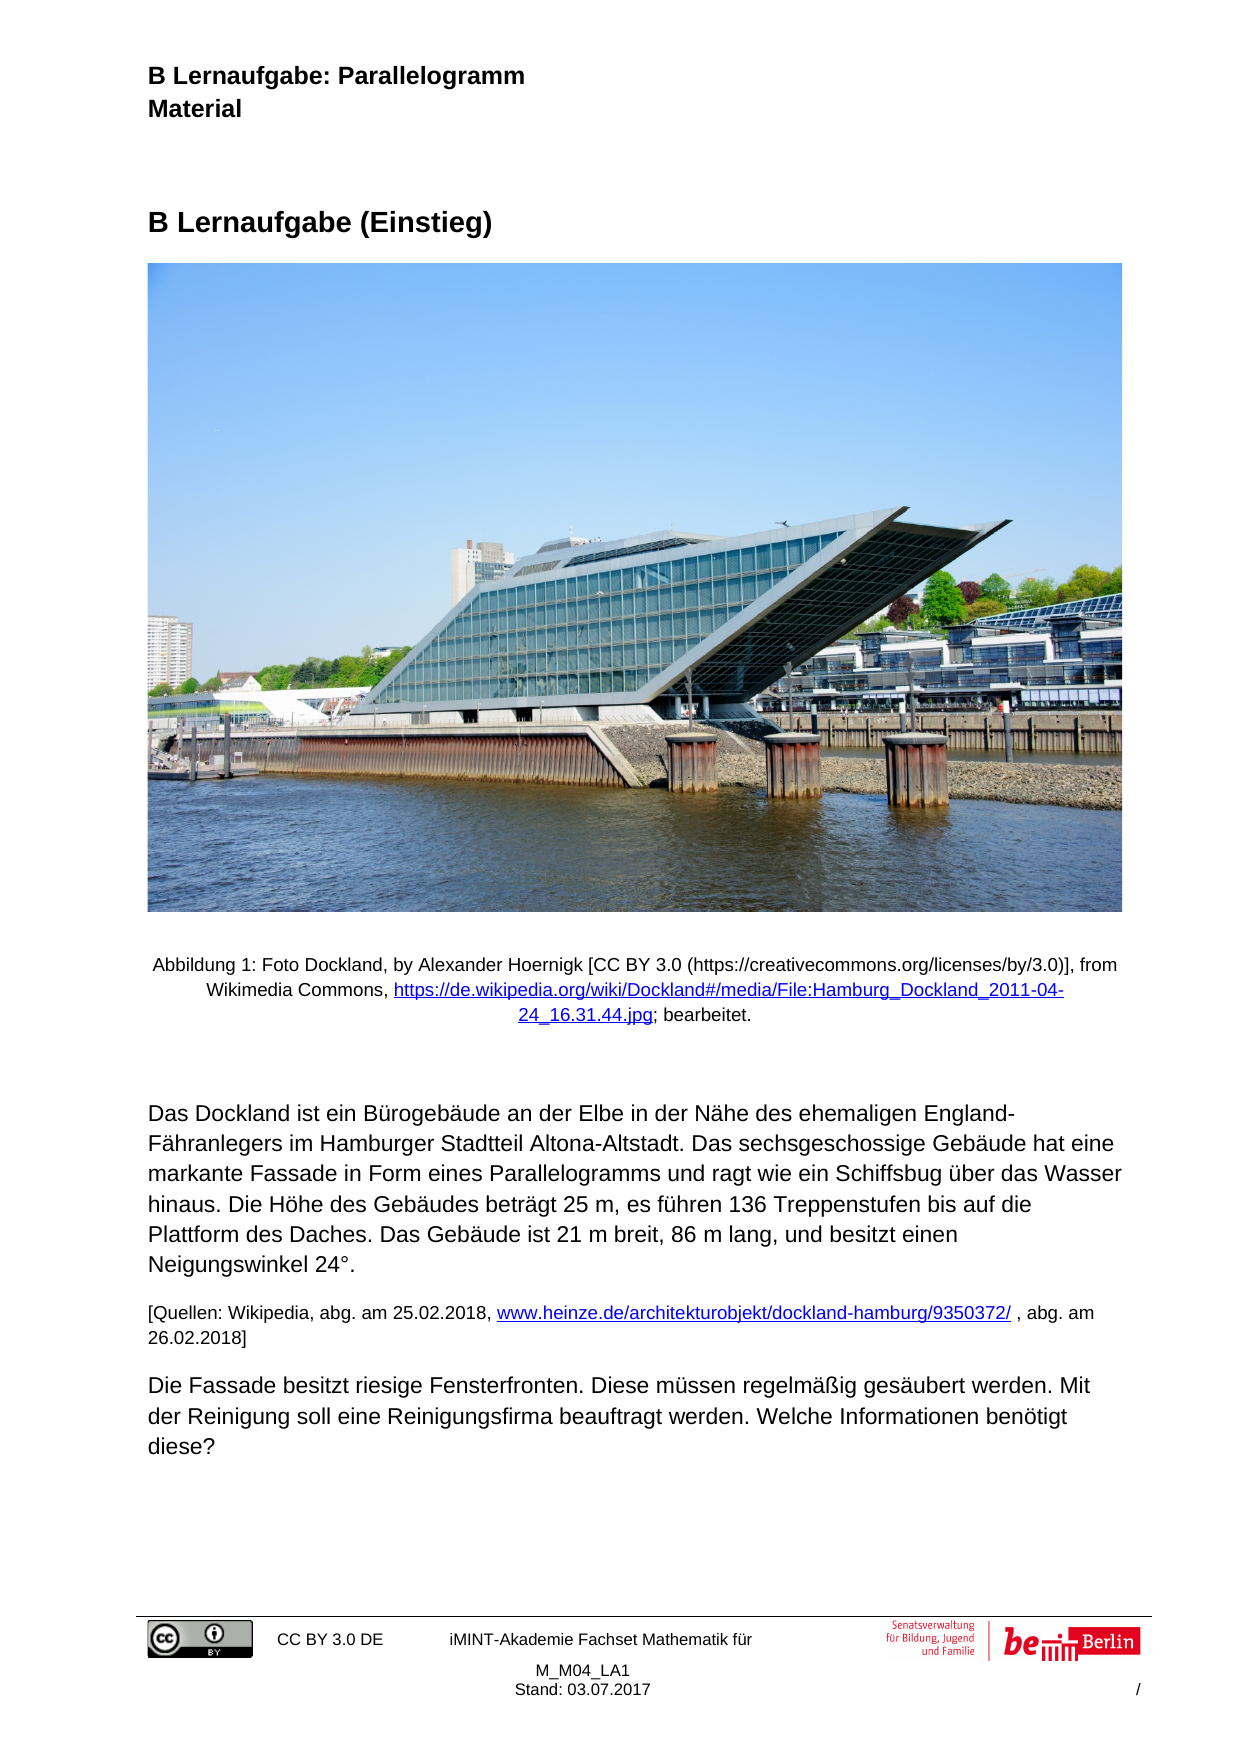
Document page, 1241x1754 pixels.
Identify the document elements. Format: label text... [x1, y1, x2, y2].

picture [147, 1620, 253, 1658]
text [Quellen: Wikipedia, abg. am 25.02.2018, www.heinze.de/architekturobjekt/dockland-hamburg/9350372/ , abg. am 26.02.2018] [148, 1302, 1122, 1348]
text Abbildung 1: Foto Dockland, by Alexander Hoernigk [CC BY 3.0 (https://creativecommons.org/licenses/by/3.0)], from Wikimedia Commons, https://de.wikipedia.org/wiki/Dockland#/media/File:Hamburg_Dockland_2011-04-24_16.31.44.jpg; bearbeitet. [148, 954, 1122, 1025]
subtitle B Lernaufgabe (Einstieg) [148, 205, 1122, 239]
text Die Fassade besitzt riesige Fensterfronten. Diese müssen regelmäßig gesäubert werden. Mit der Reinigung soll eine Reinigungsfirma beauftragt werden. Welche Informationen benötigt diese? [148, 1372, 1122, 1459]
picture [886, 1620, 1141, 1661]
text Das Dockland ist ein Bürogebäude an der Elbe in der Nähe des ehemaligen England-Fähranlegers im Hamburger Stadtteil Altona-Altstadt. Das sechsgeschossige Gebäude hat eine markante Fassade in Form eines Parallelogramms und ragt wie ein Schiffsbug über das Wasser hinaus. Die Höhe des Gebäudes beträgt 25 m, es führen 136 Treppenstufen bis auf die Plattform des Daches. Das Gebäude ist 21 m breit, 86 m lang, und besitzt einen Neigungswinkel 24°. [148, 1100, 1122, 1277]
picture [147, 263, 1123, 912]
